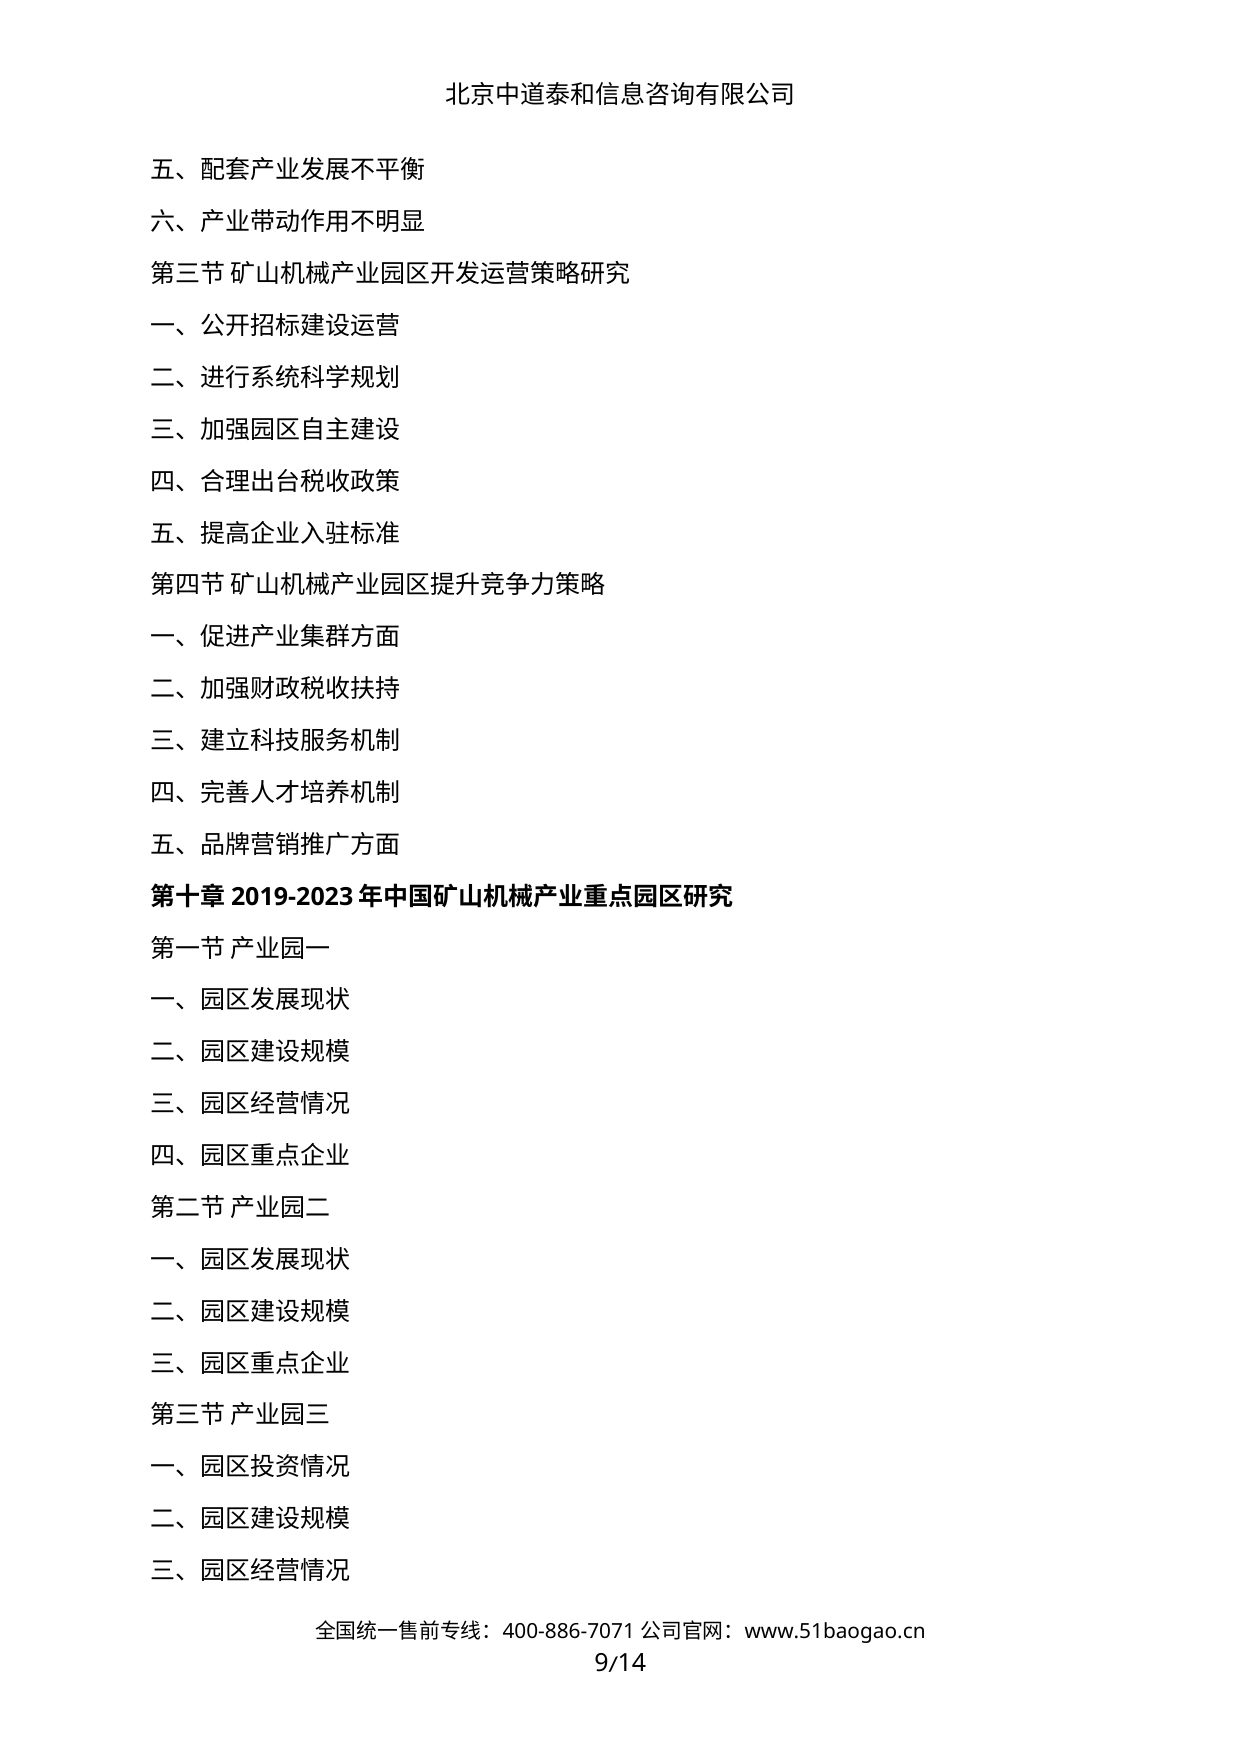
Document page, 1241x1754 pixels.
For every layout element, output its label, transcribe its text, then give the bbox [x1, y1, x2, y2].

text 三、园区重点企业 [150, 1343, 1090, 1379]
text 六、产业带动作用不明显 [150, 202, 1090, 238]
text 一、促进产业集群方面 [150, 617, 1090, 653]
text 五、配套产业发展不平衡 [150, 150, 1090, 186]
text 五、品牌营销推广方面 [150, 824, 1090, 861]
text 五、提高企业入驻标准 [150, 513, 1090, 549]
text 二、加强财政税收扶持 [150, 669, 1090, 705]
text 四、完善人才培养机制 [150, 772, 1090, 809]
text 一、公开招标建设运营 [150, 306, 1090, 342]
text 三、加强园区自主建设 [150, 409, 1090, 446]
text 第三节 矿山机械产业园区开发运营策略研究 [150, 254, 1090, 290]
text 三、建立科技服务机制 [150, 721, 1090, 757]
text 四、合理出台税收政策 [150, 461, 1090, 497]
text 第三节 产业园三 [150, 1395, 1090, 1431]
text 第四节 矿山机械产业园区提升竞争力策略 [150, 565, 1090, 601]
text 一、园区发展现状 [150, 1239, 1090, 1276]
text 第一节 产业园一 [150, 928, 1090, 964]
text 三、园区经营情况 [150, 1551, 1090, 1587]
text 二、进行系统科学规划 [150, 357, 1090, 394]
text 一、园区发展现状 [150, 980, 1090, 1016]
text 二、园区建设规模 [150, 1291, 1090, 1327]
text 第十章 2019-2023年中国矿山机械产业重点园区研究 [150, 876, 1090, 912]
text 三、园区经营情况 [150, 1084, 1090, 1120]
text 一、园区投资情况 [150, 1447, 1090, 1483]
text 第二节 产业园二 [150, 1187, 1090, 1224]
text 二、园区建设规模 [150, 1499, 1090, 1535]
text 二、园区建设规模 [150, 1032, 1090, 1068]
text 四、园区重点企业 [150, 1136, 1090, 1172]
